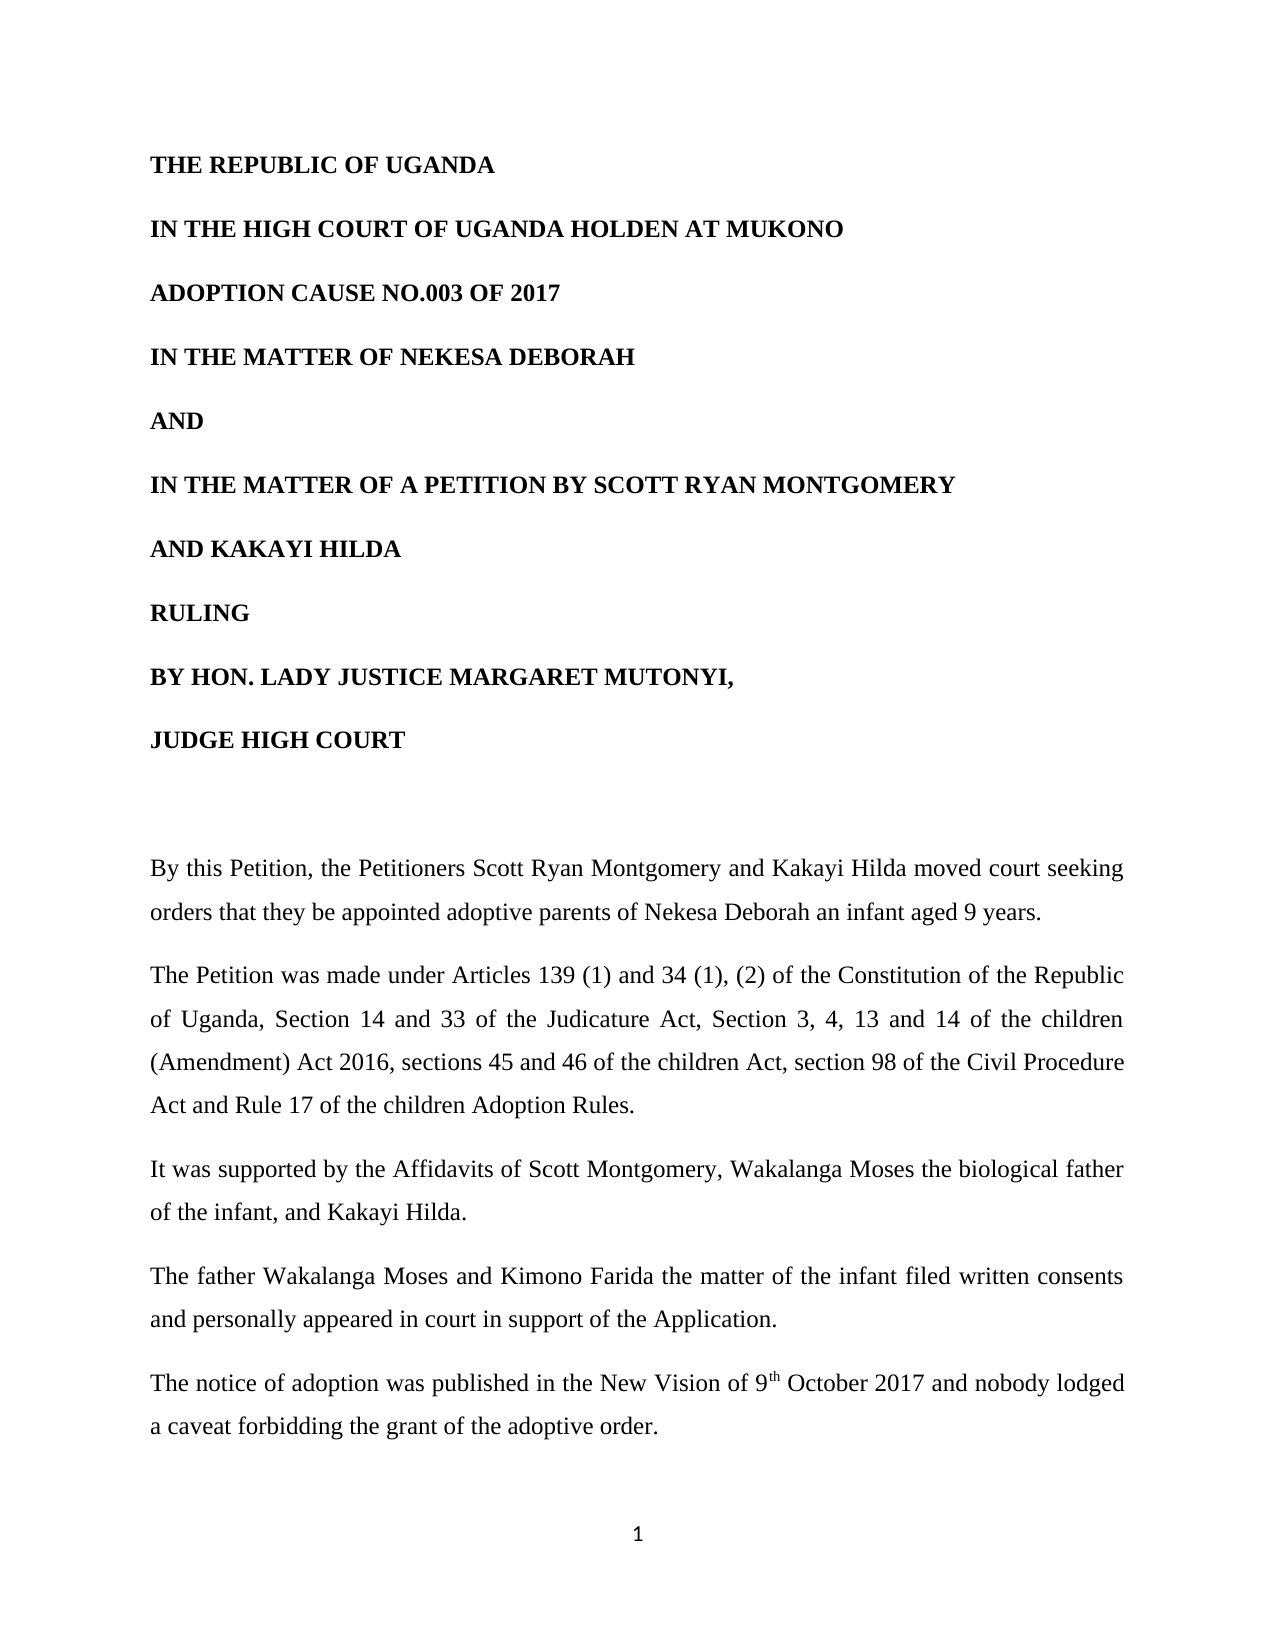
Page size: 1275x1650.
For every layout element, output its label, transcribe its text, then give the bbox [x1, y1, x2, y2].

text The notice of adoption was published in the New Vision of 9th October 2017 and nobody lodged a caveat forbidding the grant of the adoptive order. [150, 1368, 1125, 1440]
text THE REPUBLIC OF UGANDA [150, 150, 1125, 179]
text BY HON. LADY JUSTICE MARGARET MUTONYI, [150, 662, 1125, 690]
text AND KAKAYI HILDA [150, 534, 1125, 562]
text It was supported by the Affidavits of Scott Montgomery, Wakalanga Moses the biological father of the infant, and Kakayi Hilda. [150, 1154, 1125, 1226]
text AND [150, 406, 1125, 434]
text The Petition was made under Articles 139 (1) and 34 (1), (2) of the Constitution of the Republic of Uganda, Section 14 and 33 of the Judicature Act, Section 3, 4, 13 and 14 of the children (Amendment) Act 2016, sections 45 and 46 of the children Act, section 98 of the Civil Procedure Act and Rule 17 of the children Adoption Rules. [150, 961, 1125, 1119]
text RULING [150, 598, 1125, 626]
text IN THE MATTER OF NEKESA DEBORAH [150, 342, 1125, 371]
text By this Petition, the Petitioners Scott Ryan Montgomery and Kakayi Hilda moved court seeking orders that they be appointed adoptive parents of Nekesa Deborah an infant aged 9 years. [150, 853, 1125, 925]
text The father Wakalanga Moses and Kimono Farida the matter of the infant filed written consents and personally appeared in court in support of the Application. [150, 1261, 1125, 1333]
text ADOPTION CAUSE NO.003 OF 2017 [150, 278, 1125, 307]
text IN THE MATTER OF A PETITION BY SCOTT RYAN MONTGOMERY [150, 470, 1125, 498]
text JUDGE HIGH COURT [150, 726, 1125, 754]
text IN THE HIGH COURT OF UGANDA HOLDEN AT MUKONO [150, 214, 1125, 243]
